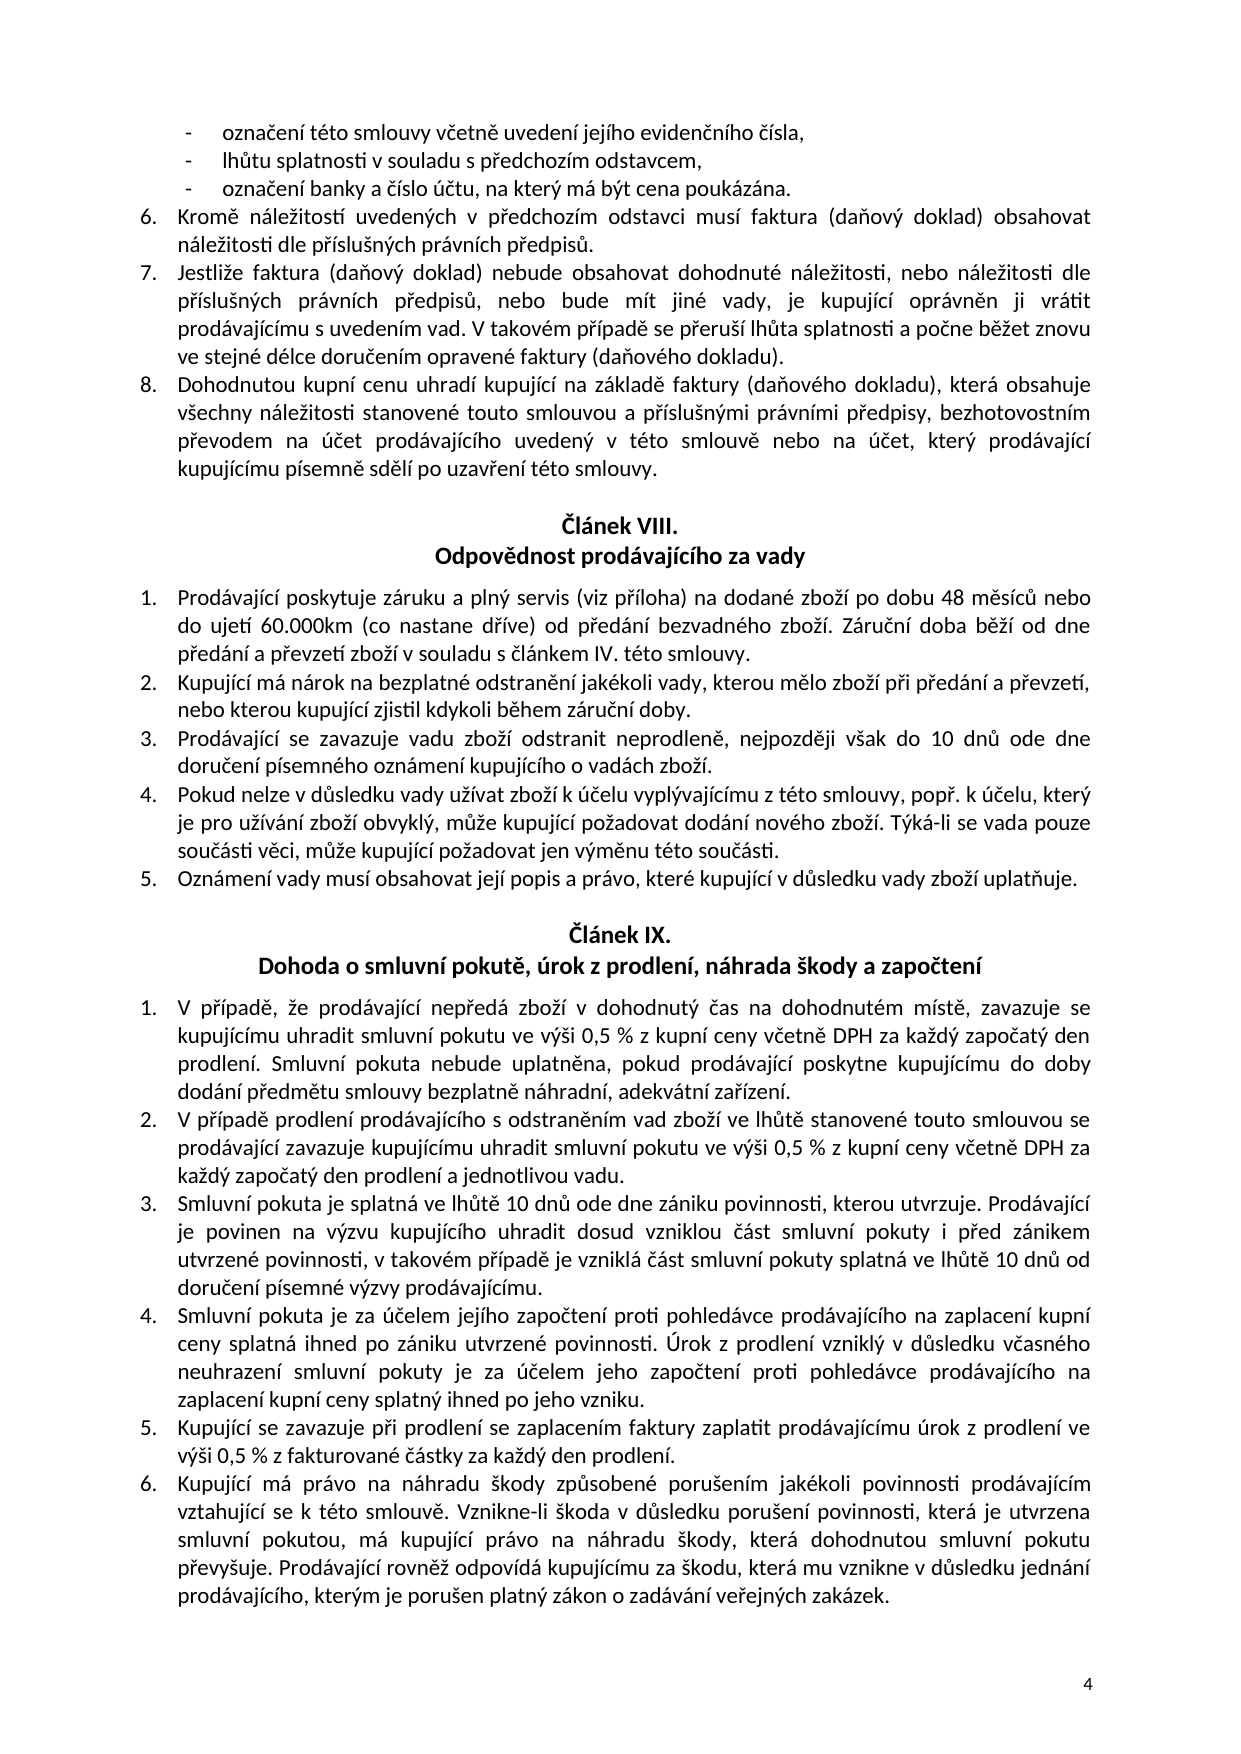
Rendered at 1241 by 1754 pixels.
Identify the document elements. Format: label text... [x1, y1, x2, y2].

subtitle Článek IX. [148, 919, 1092, 950]
list Kupující má nárok na bezplatné odstranění jakékoli vady, kterou mělo zboží při předání a převzetí, nebo kterou kupující zjistil kdykoli během záruční doby. [140, 668, 1092, 724]
list Oznámení vady musí obsahovat její popis a právo, které kupující v důsledku vady zboží uplatňuje. [140, 864, 1092, 892]
list Jestliže faktura (daňový doklad) nebude obsahovat dohodnuté náležitosti, nebo náležitosti dle příslušných právních předpisů, nebo bude mít jiné vady, je kupující oprávněn ji vrátit prodávajícímu s uvedením vad. V takovém případě se přeruší lhůta splatnosti a počne běžet znovu ve stejné délce doručením opravené faktury (daňového dokladu). [140, 258, 1092, 370]
list Dohodnutou kupní cenu uhradí kupující na základě faktury (daňového dokladu), která obsahuje všechny náležitosti stanovené touto smlouvou a příslušnými právními předpisy, bezhotovostním převodem na účet prodávajícího uvedený v této smlouvě nebo na účet, který prodávající kupujícímu písemně sdělí po uzavření této smlouvy. [140, 370, 1092, 482]
list V případě prodlení prodávajícího s odstraněním vad zboží ve lhůtě stanovené touto smlouvou se prodávající zavazuje kupujícímu uhradit smluvní pokutu ve výši 0,5 % z kupní ceny včetně DPH za každý započatý den prodlení a jednotlivou vadu. [140, 1105, 1092, 1189]
list Kromě náležitostí uvedených v předchozím odstavci musí faktura (daňový doklad) obsahovat náležitosti dle příslušných právních předpisů. [140, 202, 1092, 258]
subtitle Odpovědnost prodávajícího za vady [148, 541, 1092, 571]
list Smluvní pokuta je za účelem jejího započtení proti pohledávce prodávajícího na zaplacení kupní ceny splatná ihned po zániku utvrzené povinnosti. Úrok z prodlení vzniklý v důsledku včasného neuhrazení smluvní pokuty je za účelem jeho započtení proti pohledávce prodávajícího na zaplacení kupní ceny splatný ihned po jeho vzniku. [140, 1301, 1092, 1413]
subtitle Dohoda o smluvní pokutě, úrok z prodlení, náhrada škody a započtení [148, 950, 1092, 980]
subtitle Článek VIII. [148, 510, 1092, 541]
list označení této smlouvy včetně uvedení jejího evidenčního čísla, [185, 118, 1092, 146]
list lhůtu splatnosti v souladu s předchozím odstavcem, [185, 146, 1092, 174]
list V případě, že prodávající nepředá zboží v dohodnutý čas na dohodnutém místě, zavazuje se kupujícímu uhradit smluvní pokutu ve výši 0,5 % z kupní ceny včetně DPH za každý započatý den prodlení. Smluvní pokuta nebude uplatněna, pokud prodávající poskytne kupujícímu do doby dodání předmětu smlouvy bezplatně náhradní, adekvátní zařízení. [140, 993, 1092, 1105]
list Smluvní pokuta je splatná ve lhůtě 10 dnů ode dne zániku povinnosti, kterou utvrzuje. Prodávající je povinen na výzvu kupujícího uhradit dosud vzniklou část smluvní pokuty i před zánikem utvrzené povinnosti, v takovém případě je vzniklá část smluvní pokuty splatná ve lhůtě 10 dnů od doručení písemné výzvy prodávajícímu. [140, 1189, 1092, 1301]
list Prodávající se zavazuje vadu zboží odstranit neprodleně, nejpozději však do 10 dnů ode dne doručení písemného oznámení kupujícího o vadách zboží. [140, 724, 1092, 780]
list Pokud nelze v důsledku vady užívat zboží k účelu vyplývajícímu z této smlouvy, popř. k účelu, který je pro užívání zboží obvyklý, může kupující požadovat dodání nového zboží. Týká-li se vada pouze součásti věci, může kupující požadovat jen výměnu této součásti. [140, 780, 1092, 864]
list Prodávající poskytuje záruku a plný servis (viz příloha) na dodané zboží po dobu 48 měsíců nebo do ujetí 60.000km (co nastane dříve) od předání bezvadného zboží. Záruční doba běží od dne předání a převzetí zboží v souladu s článkem IV. této smlouvy. [140, 583, 1092, 668]
list označení banky a číslo účtu, na který má být cena poukázána. [185, 174, 1092, 202]
list Kupující má právo na náhradu škody způsobené porušením jakékoli povinnosti prodávajícím vztahující se k této smlouvě. Vznikne-li škoda v důsledku porušení povinnosti, která je utvrzena smluvní pokutou, má kupující právo na náhradu škody, která dohodnutou smluvní pokutu převyšuje. Prodávající rovněž odpovídá kupujícímu za škodu, která mu vznikne v důsledku jednání prodávajícího, kterým je porušen platný zákon o zadávání veřejných zakázek. [140, 1469, 1092, 1609]
list Kupující se zavazuje při prodlení se zaplacením faktury zaplatit prodávajícímu úrok z prodlení ve výši 0,5 % z fakturované částky za každý den prodlení. [140, 1413, 1092, 1469]
